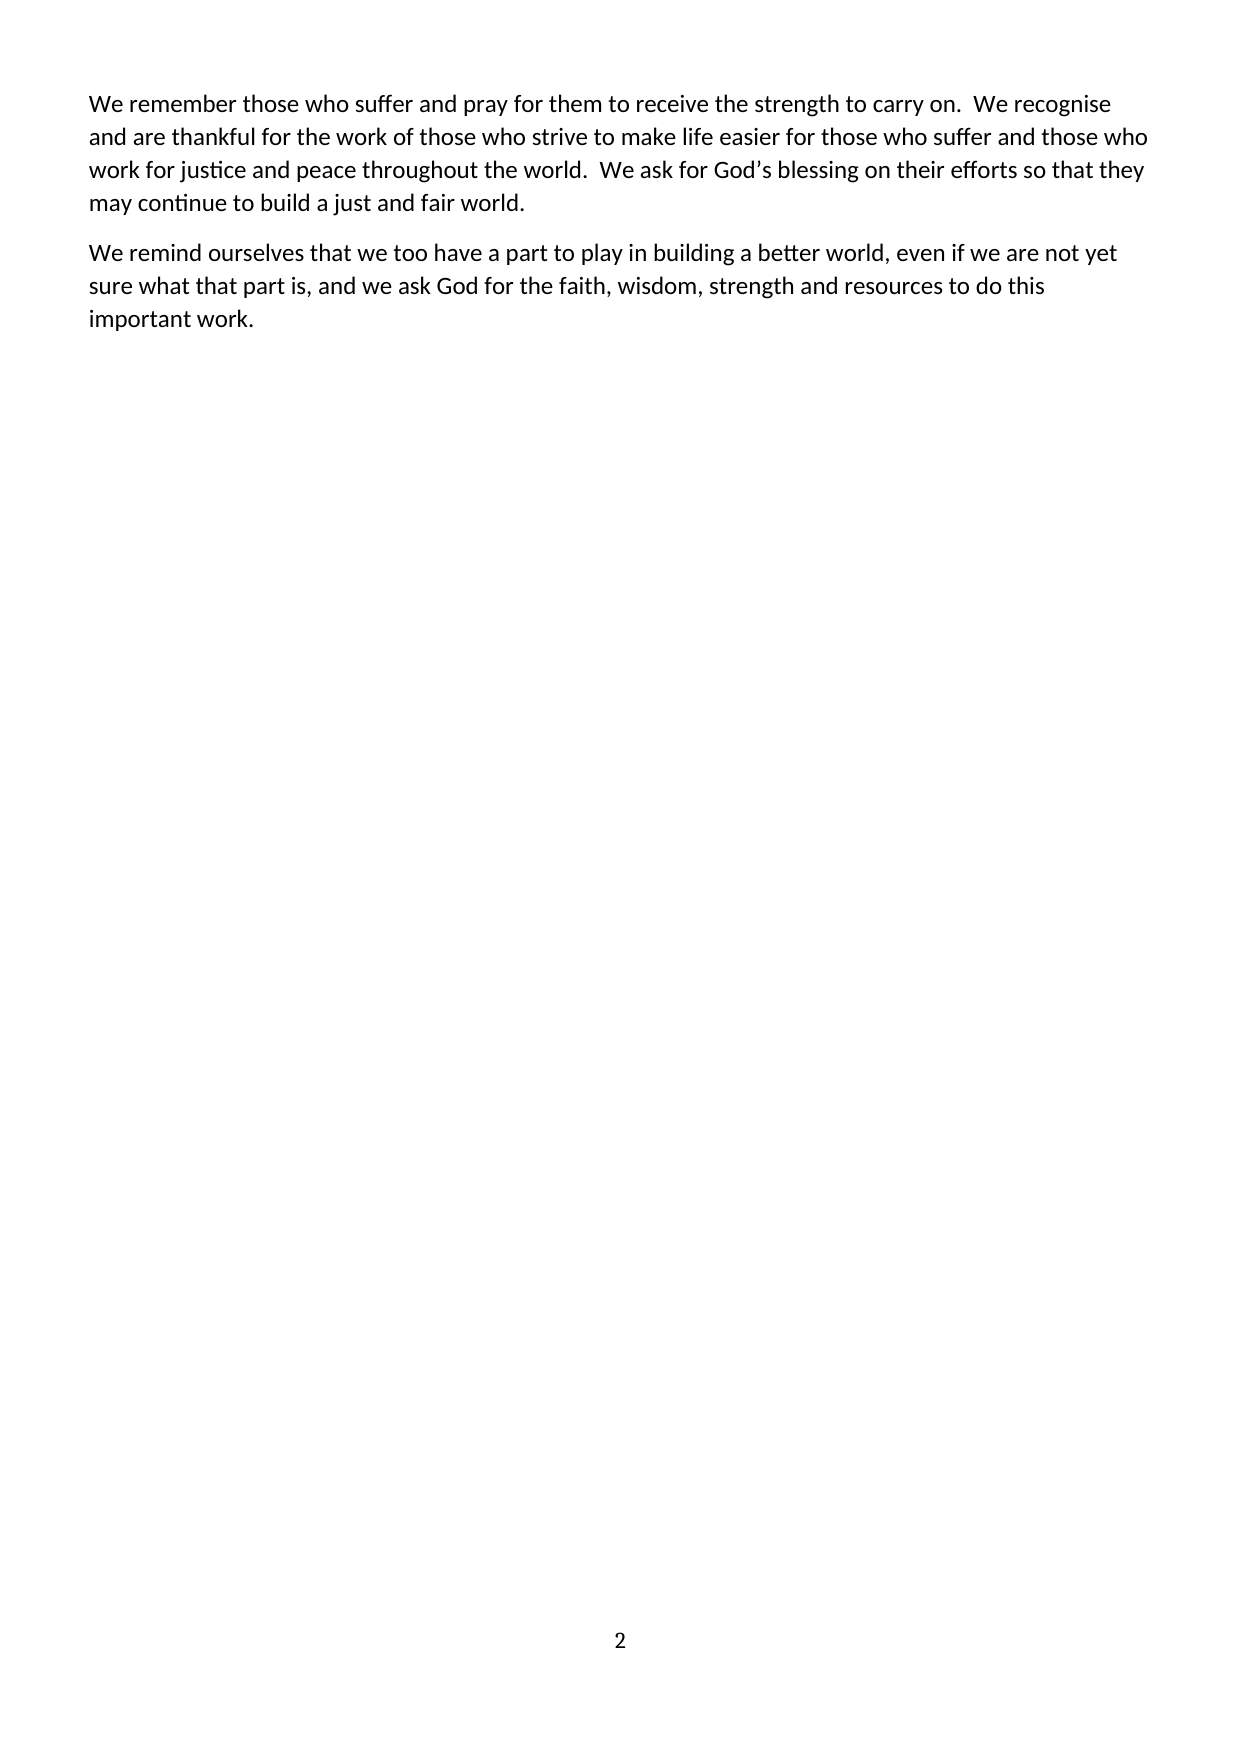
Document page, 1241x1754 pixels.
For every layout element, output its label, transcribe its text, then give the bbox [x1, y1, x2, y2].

text We remind ourselves that we too have a part to play in building a better world, even if we are not yet sure what that part is, and we ask God for the faith, wisdom, strength and resources to do this important work. [89, 237, 1152, 333]
text We remember those who suffer and pray for them to receive the strength to carry on. We recognise and are thankful for the work of those who strive to make life easier for those who suffer and those who work for justice and peace throughout the world. We ask for God’s blessing on their efforts so that they may continue to build a just and fair world. [89, 89, 1152, 218]
